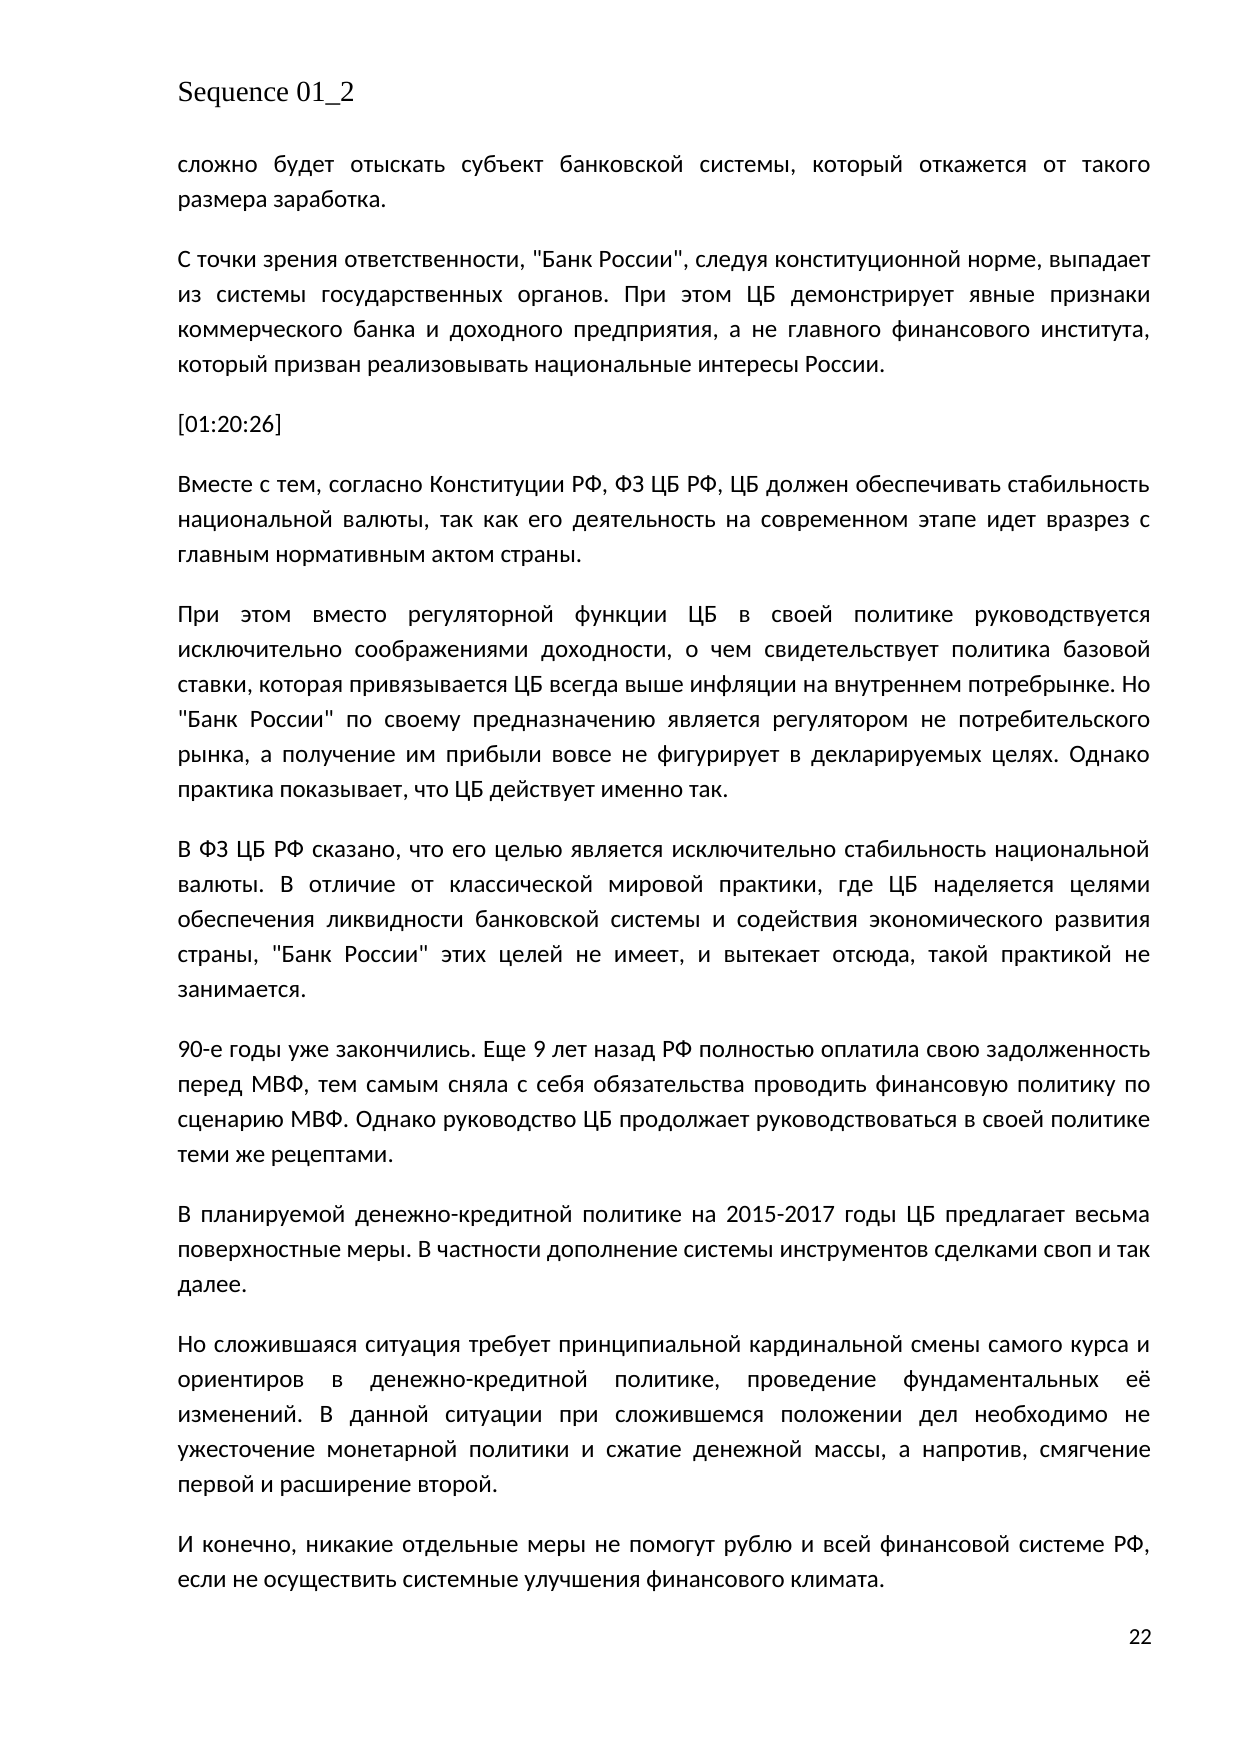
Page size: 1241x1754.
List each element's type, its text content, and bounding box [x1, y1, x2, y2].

text [01:20:26] [177, 408, 1152, 438]
text И конечно, никакие отдельные меры не помогут рублю и всей финансовой системе РФ, если не осуществить системные улучшения финансового климата. [177, 1528, 1152, 1593]
text Но сложившаяся ситуация требует принципиальной кардинальной смены самого курса и ориентиров в денежно-кредитной политике, проведение фундаментальных её изменений. В данной ситуации при сложившемся положении дел необходимо не ужесточение монетарной политики и сжатие денежной массы, а напротив, смягчение первой и расширение второй. [177, 1328, 1152, 1498]
text В ФЗ ЦБ РФ сказано, что его целью является исключительно стабильность национальной валюты. В отличие от классической мировой практики, где ЦБ наделяется целями обеспечения ликвидности банковской системы и содействия экономического развития страны, "Банк России" этих целей не имеет, и вытекает отсюда, такой практикой не занимается. [177, 833, 1152, 1003]
text 90-е годы уже закончились. Еще 9 лет назад РФ полностью оплатила свою задолженность перед МВФ, тем самым сняла с себя обязательства проводить финансовую политику по сценарию МВФ. Однако руководство ЦБ продолжает руководствоваться в своей политике теми же рецептами. [177, 1033, 1152, 1168]
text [177, 148, 1152, 213]
text С точки зрения ответственности, "Банк России", следуя конституционной норме, выпадает из системы государственных органов. При этом ЦБ демонстрирует явные признаки коммерческого банка и доходного предприятия, а не главного финансового института, который призван реализовывать национальные интересы России. [177, 243, 1152, 378]
text Вместе с тем, согласно Конституции РФ, ФЗ ЦБ РФ, ЦБ должен обеспечивать стабильность национальной валюты, так как его деятельность на современном этапе идет вразрез с главным нормативным актом страны. [177, 468, 1152, 568]
text В планируемой денежно-кредитной политике на 2015-2017 годы ЦБ предлагает весьма поверхностные меры. В частности дополнение системы инструментов сделками своп и так далее. [177, 1198, 1152, 1298]
text При этом вместо регуляторной функции ЦБ в своей политике руководствуется исключительно соображениями доходности, о чем свидетельствует политика базовой ставки, которая привязывается ЦБ всегда выше инфляции на внутреннем потребрынке. Но "Банк России" по своему предназначению является регулятором не потребительского рынка, а получение им прибыли вовсе не фигурирует в декларируемых целях. Однако практика показывает, что ЦБ действует именно так. [177, 598, 1152, 803]
